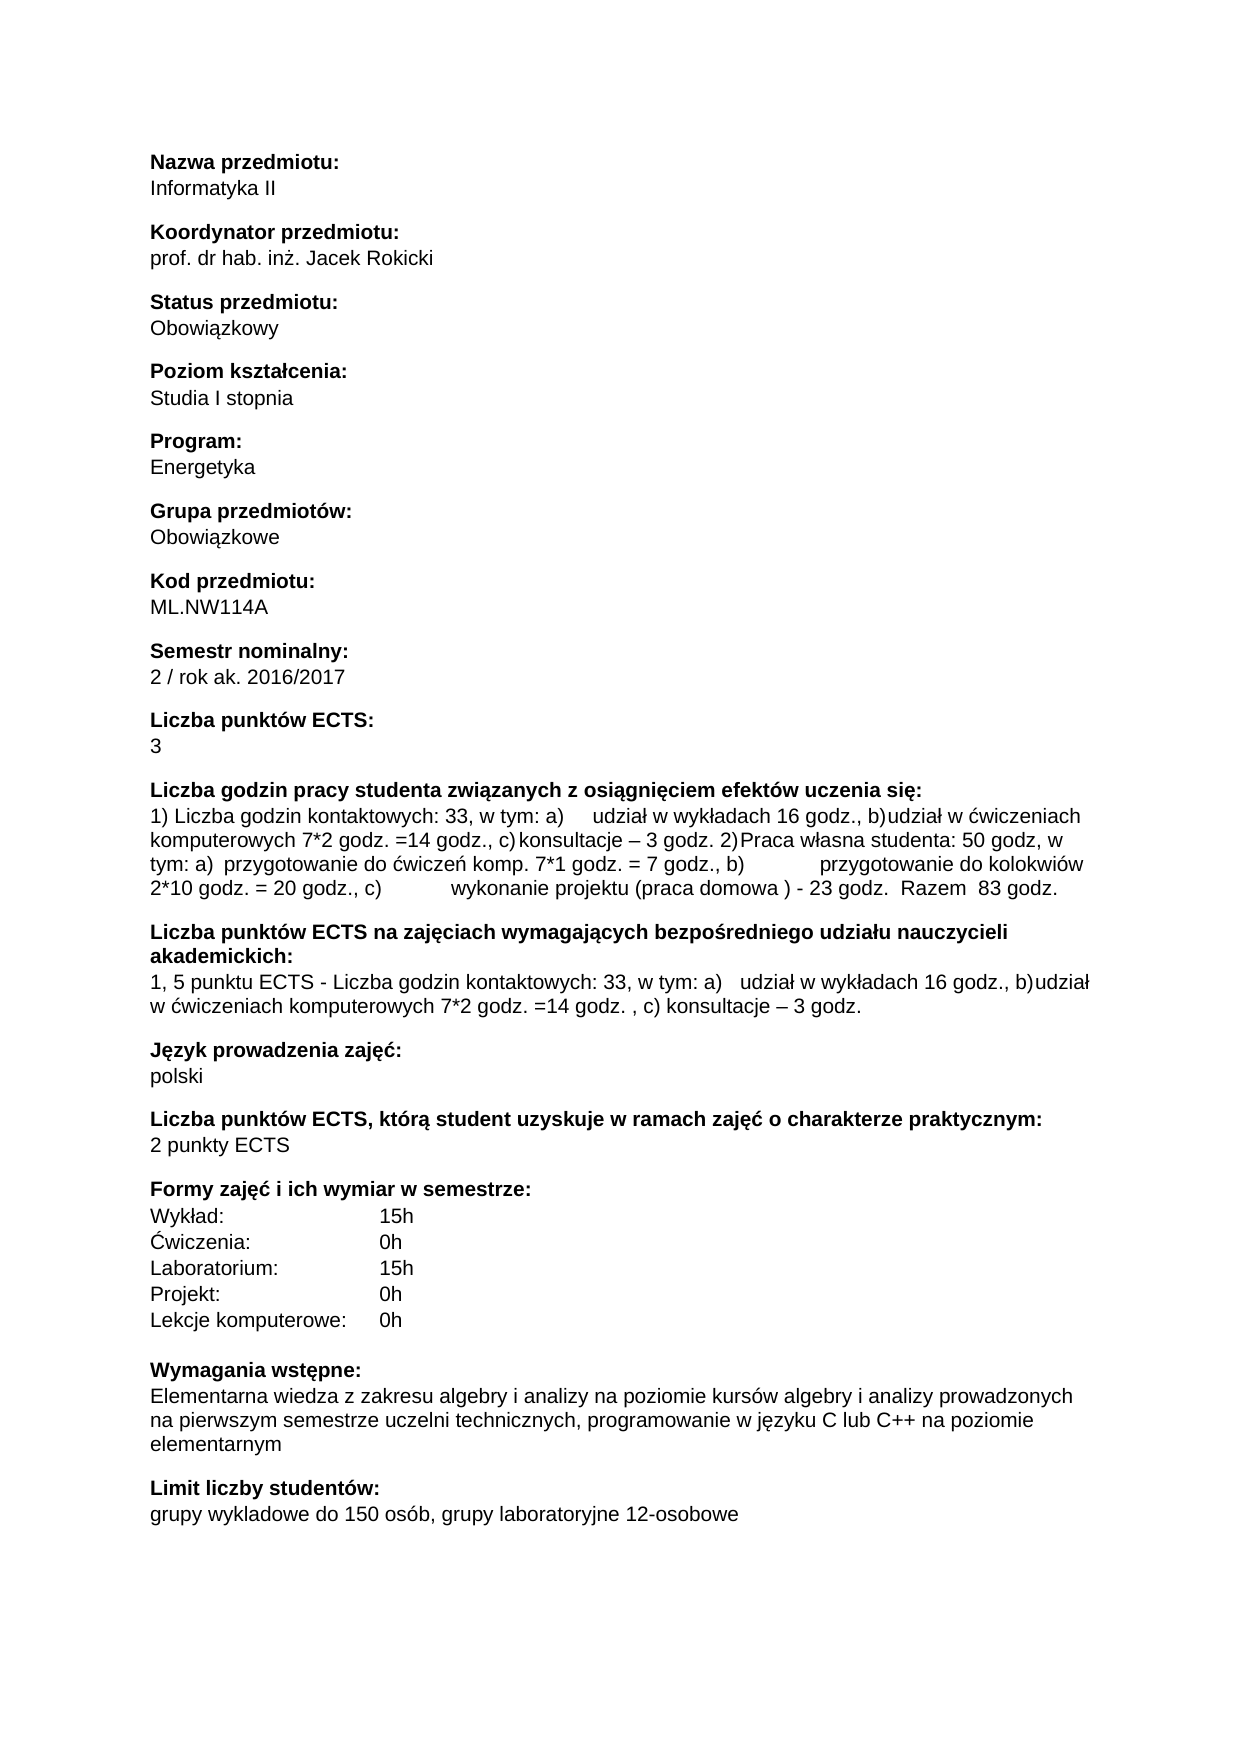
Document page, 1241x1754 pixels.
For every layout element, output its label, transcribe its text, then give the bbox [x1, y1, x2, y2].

text Liczba punktów ECTS na zajęciach wymagających bezpośredniego udziału nauczycieli akademickich: [150, 920, 1090, 968]
table_cell 0h [369, 1228, 597, 1254]
table_cell Laboratorium: [140, 1256, 367, 1280]
table_cell 0h [369, 1280, 597, 1306]
table_cell Projekt: [140, 1282, 367, 1306]
text Obowiązkowy [150, 316, 1090, 339]
text grupy wykladowe do 150 osób, grupy laboratoryjne 12-osobowe [150, 1502, 1090, 1526]
text polski [150, 1063, 1090, 1087]
text Program: [150, 429, 1090, 453]
text Liczba punktów ECTS, którą student uzyskuje w ramach zajęć o charakterze praktycznym: [150, 1107, 1090, 1131]
table_cell 0h [369, 1306, 597, 1332]
text Elementarna wiedza z zakresu algebry i analizy na poziomie kursów algebry i analizy prowadzonych na pierwszym semestrze uczelni technicznych, programowanie w języku C lub C++ na poziomie elementarnym [150, 1384, 1090, 1456]
table_header 15h [369, 1204, 597, 1228]
text ML.NW114A [150, 595, 1090, 619]
table_cell Lekcje komputerowe: [140, 1308, 367, 1332]
text Koordynator przedmiotu: [150, 220, 1090, 244]
text Semestr nominalny: [150, 638, 1090, 662]
text 3 [150, 734, 1090, 758]
text Poziom kształcenia: [150, 359, 1090, 383]
text Liczba punktów ECTS: [150, 708, 1090, 732]
text Informatyka II [150, 176, 1090, 200]
text Limit liczby studentów: [150, 1476, 1090, 1499]
text 1, 5 punktu ECTS - Liczba godzin kontaktowych: 33, w tym: a) udział w wykładach 16 godz., b) udział w ćwiczeniach komputerowych 7*2 godz. =14 godz. , c) konsultacje – 3 godz. [150, 970, 1090, 1018]
text Kod przedmiotu: [150, 569, 1090, 593]
text 1) Liczba godzin kontaktowych: 33, w tym: a) udział w wykładach 16 godz., b) udział w ćwiczeniach komputerowych 7*2 godz. =14 godz., c) konsultacje – 3 godz. 2) Praca własna studenta: 50 godz, w tym: a) przygotowanie do ćwiczeń komp. 7*1 godz. = 7 godz., b) przygotowanie do kolokwiów 2*10 godz. = 20 godz., c) wykonanie projektu (praca domowa ) - 23 godz. Razem 83 godz. [150, 804, 1090, 900]
text Liczba godzin pracy studenta związanych z osiągnięciem efektów uczenia się: [150, 778, 1090, 802]
table_cell Ćwiczenia: [140, 1230, 367, 1254]
text Formy zajęć i ich wymiar w semestrze: [150, 1177, 1090, 1201]
text 2 / rok ak. 2016/2017 [150, 664, 1090, 688]
text Energetyka [150, 455, 1090, 479]
text prof. dr hab. inż. Jacek Rokicki [150, 246, 1090, 270]
text Nazwa przedmiotu: [150, 150, 1090, 174]
table_cell 15h [369, 1254, 597, 1280]
text Obowiązkowe [150, 525, 1090, 549]
text Studia I stopnia [150, 385, 1090, 409]
text Status przedmiotu: [150, 289, 1090, 313]
text Wymagania wstępne: [150, 1358, 1090, 1382]
text Język prowadzenia zajęć: [150, 1037, 1090, 1061]
text Grupa przedmiotów: [150, 499, 1090, 523]
text 2 punkty ECTS [150, 1133, 1090, 1157]
table_header Wykład: [140, 1204, 367, 1228]
